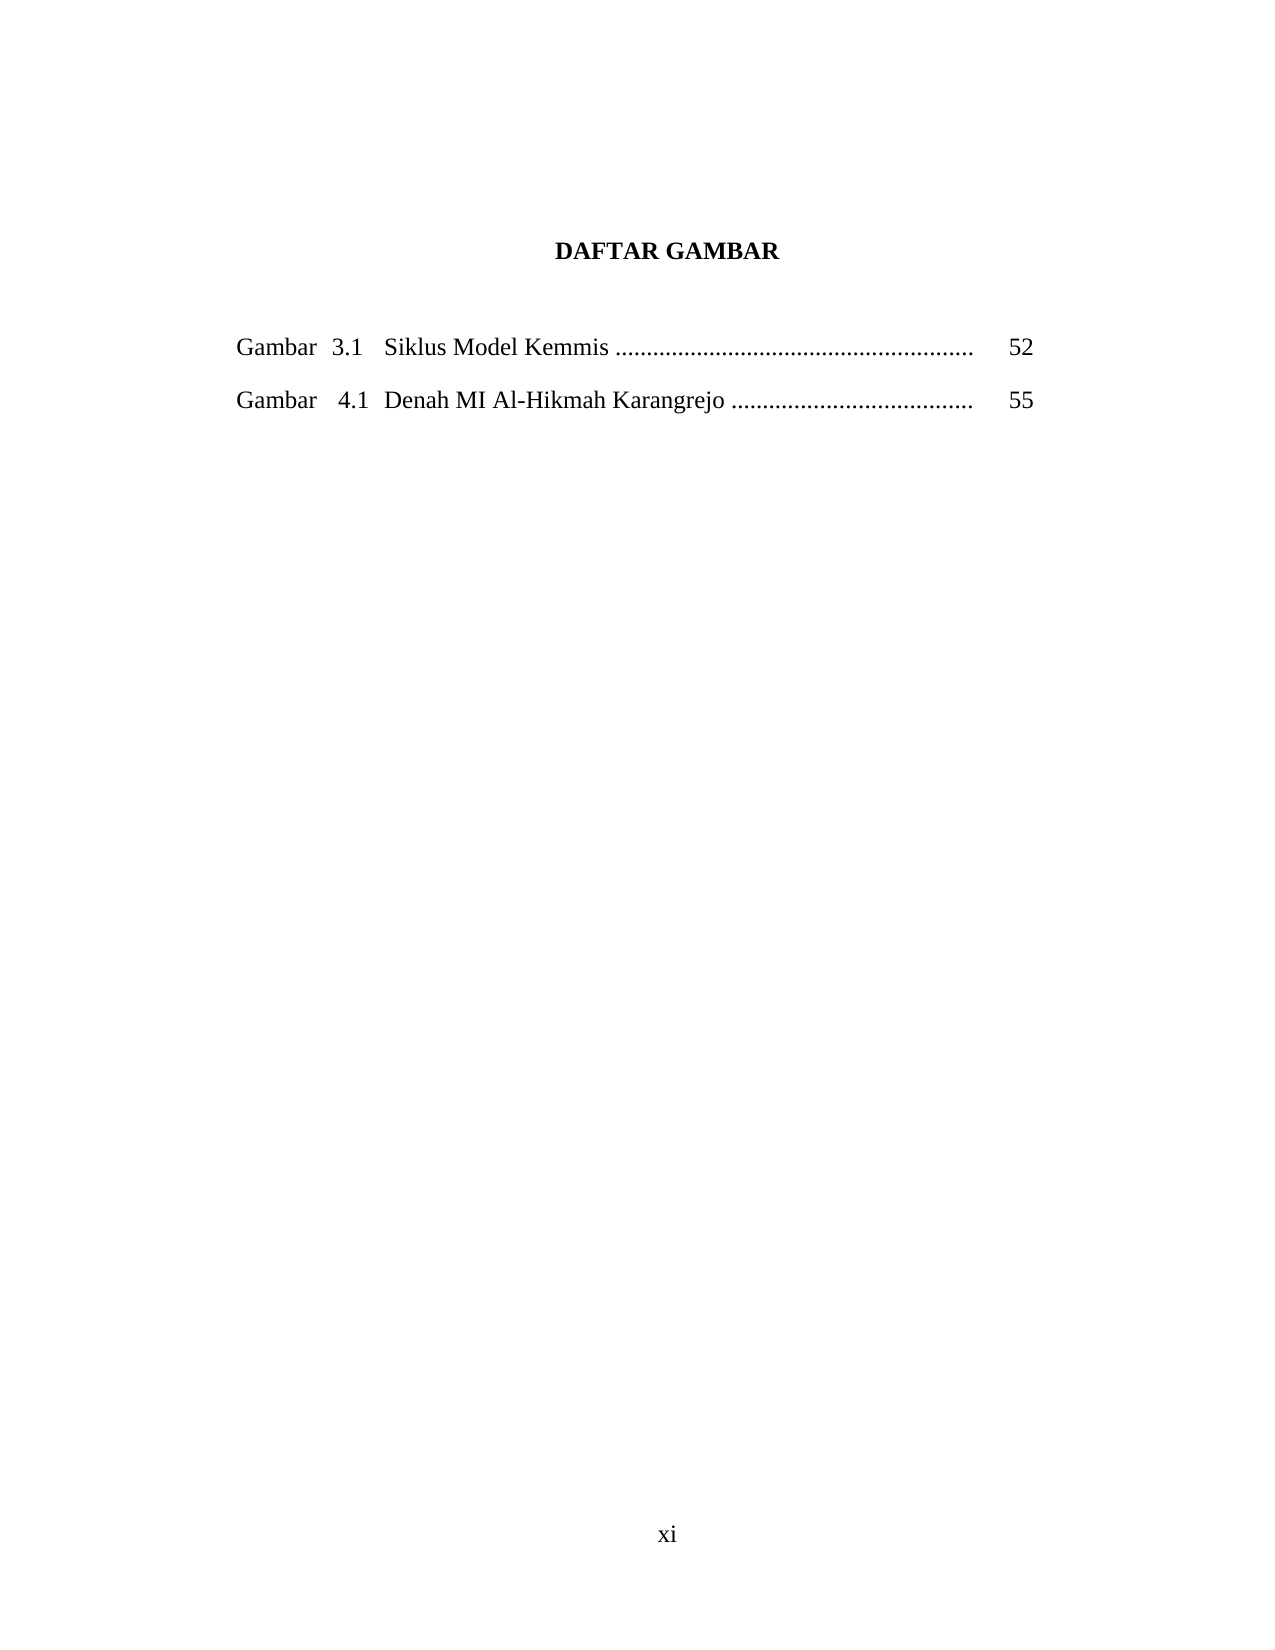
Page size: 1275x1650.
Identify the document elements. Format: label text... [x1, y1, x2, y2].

text Gambar 3.1 Siklus Model Kemmis 52 [236, 332, 1098, 361]
text Gambar 4.1 Denah MI Al-Hikmah Karangrejo 55 [236, 386, 1098, 414]
text DAFTAR GAMBAR [236, 236, 1098, 265]
